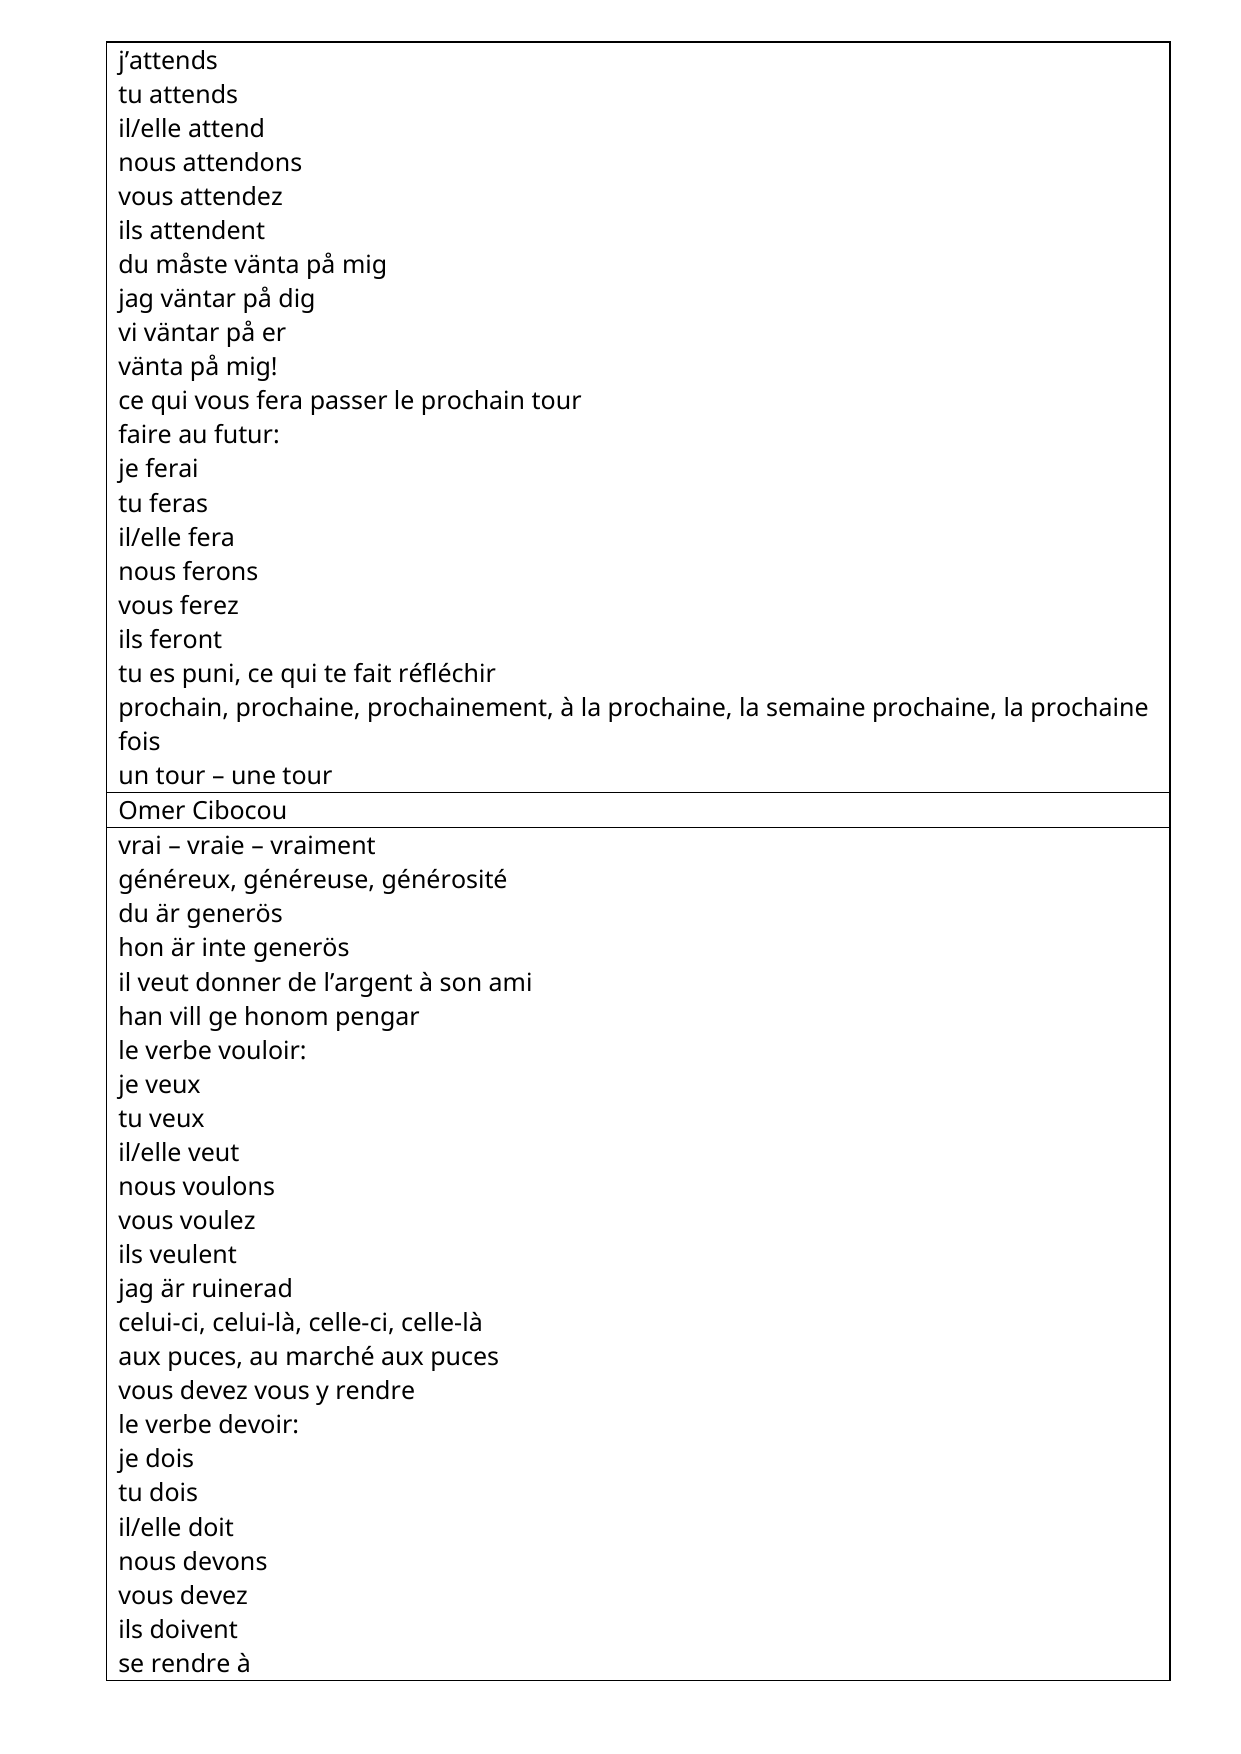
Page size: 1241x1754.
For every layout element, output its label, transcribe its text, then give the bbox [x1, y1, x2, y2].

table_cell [107, 828, 1169, 1679]
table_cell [107, 43, 1169, 792]
table_cell Omer Cibocou [107, 793, 1169, 827]
